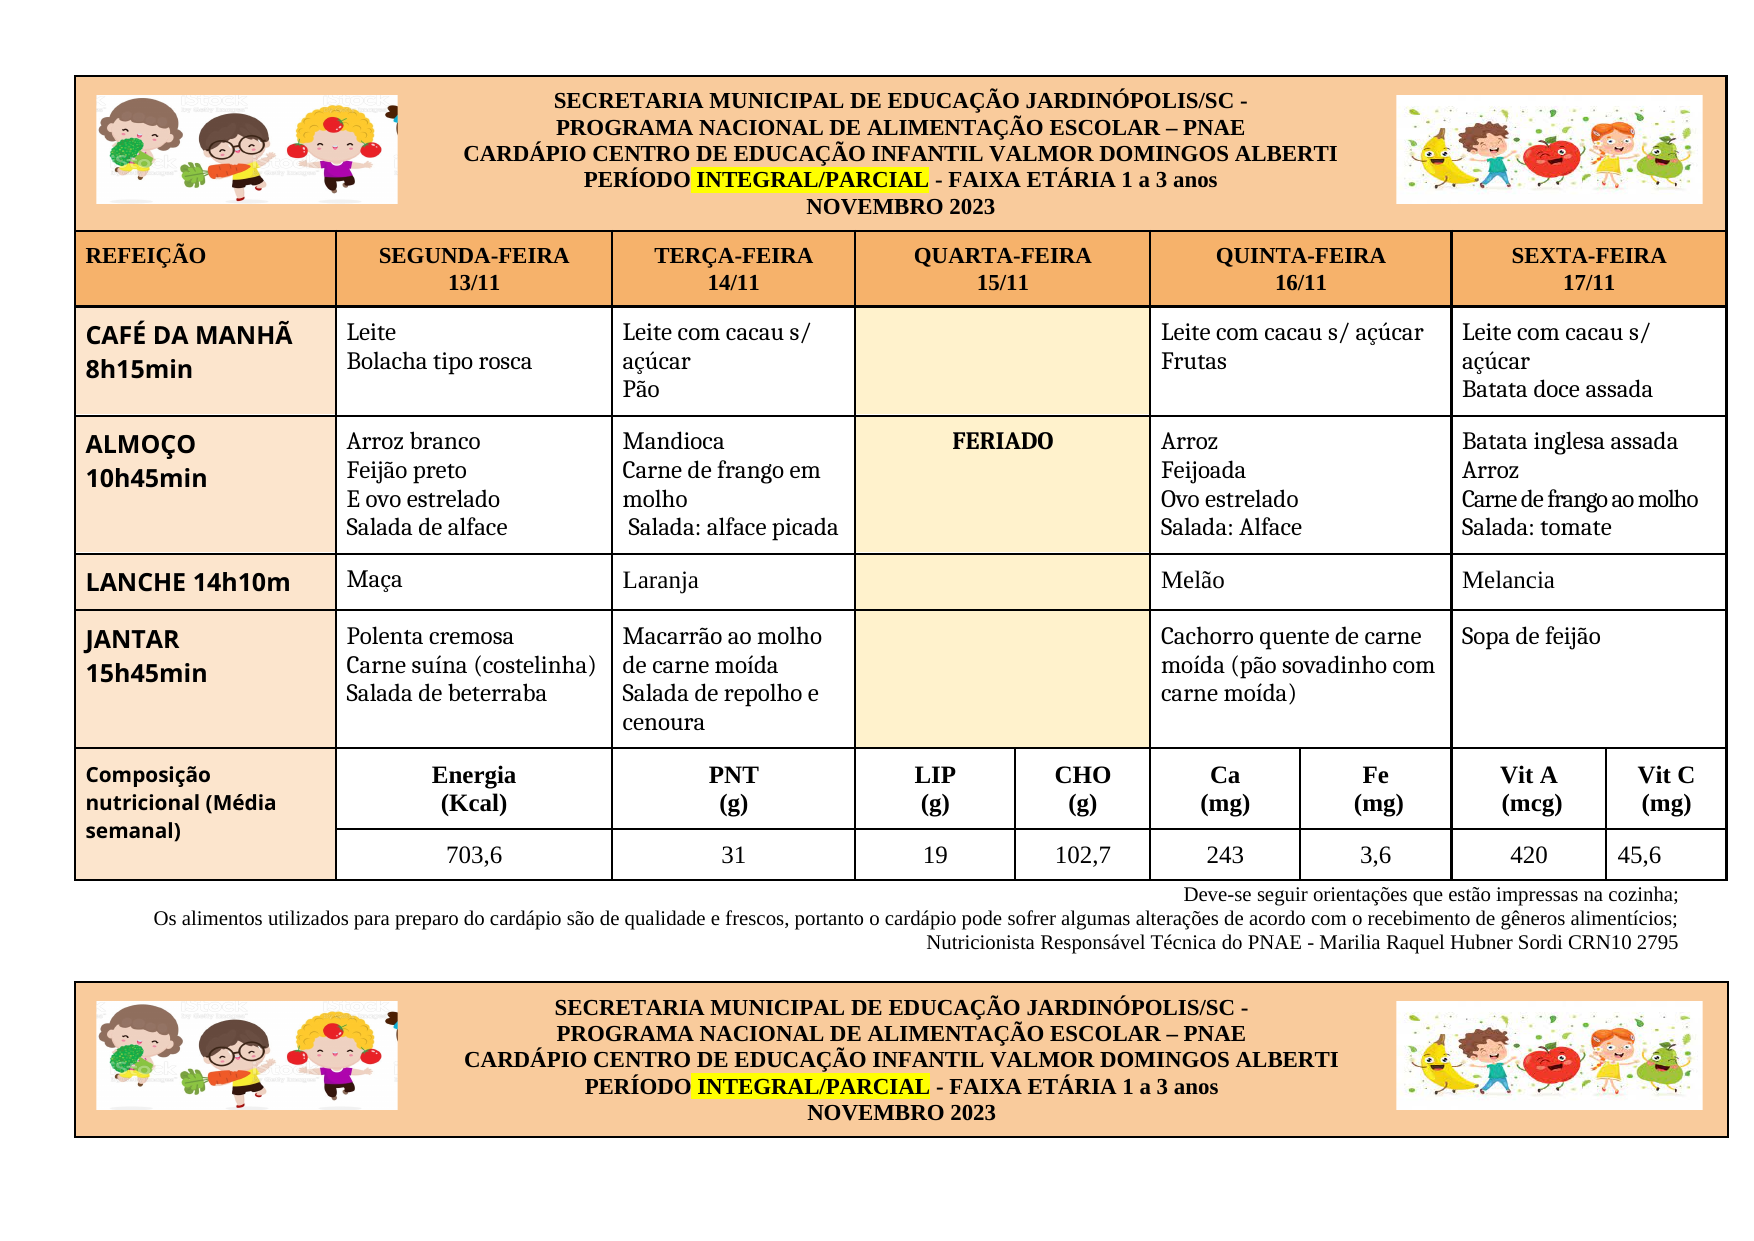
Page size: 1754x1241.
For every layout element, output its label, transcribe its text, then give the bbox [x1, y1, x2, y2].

table_cell Sopa de feijão [1453, 611, 1725, 747]
table_cell 102,7 [1016, 830, 1149, 879]
table_cell 19 [856, 830, 1014, 879]
table_header SECRETARIA MUNICIPAL DE EDUCAÇÃO JARDINÓPOLIS/SC - PROGRAMA NACIONAL DE ALIMENTAÇÃO ESCOLAR – PNAE CARDÁPIO CENTRO DE EDUCAÇÃO INFANTIL VALMOR DOMINGOS ALBERTI PERÍODO INTEGRAL/PARCIAL - FAIXA ETÁRIA 1 a 3 anos NOVEMBRO 2023 [76, 77, 1725, 230]
table_cell Cachorro quente de carne moída (pão sovadinho com carne moída) [1151, 611, 1450, 747]
table_cell FERIADO [856, 417, 1149, 552]
table_cell Maça [337, 555, 611, 609]
table_cell TERÇA-FEIRA 14/11 [613, 232, 854, 305]
table_cell [856, 555, 1149, 609]
table_cell LIP (g) [856, 749, 1014, 828]
table_cell 31 [613, 830, 854, 879]
table_cell 420 [1453, 830, 1605, 879]
text Nutricionista Responsável Técnica do PNAE - Marilia Raquel Hubner Sordi CRN10 2795 [75, 929, 1679, 954]
table_cell CHO (g) [1016, 749, 1149, 828]
table_cell JANTAR 15h45min [76, 611, 335, 747]
table_cell Vit C (mg) [1607, 749, 1725, 828]
table_cell QUINTA-FEIRA 16/11 [1151, 232, 1450, 305]
table_cell Ca (mg) [1151, 749, 1299, 828]
picture [96, 95, 398, 204]
table_cell Polenta cremosa Carne suína (costelinha) Salada de beterraba [337, 611, 611, 747]
table_cell Leite com cacau s/ açúcar Batata doce assada [1453, 308, 1725, 414]
table_cell Leite com cacau s/ açúcar Pão [613, 308, 854, 414]
table_cell ALMOÇO 10h45min [76, 417, 335, 552]
table_cell SEGUNDA-FEIRA 13/11 [337, 232, 611, 305]
table_cell Batata inglesa assada Arroz Carne de frango ao molho Salada: tomate [1453, 417, 1725, 552]
picture [1396, 95, 1703, 204]
table_cell Arroz Feijoada Ovo estrelado Salada: Alface [1151, 417, 1450, 552]
table_cell 45,6 [1607, 830, 1725, 879]
table_cell LANCHE 14h10m [76, 555, 335, 609]
table_cell Leite com cacau s/ açúcar Frutas [1151, 308, 1450, 414]
text Os alimentos utilizados para preparo do cardápio são de qualidade e frescos, portanto o cardápio pode sofrer algumas alterações de acordo com o recebimento de gêneros alimentícios; [75, 906, 1679, 929]
picture [1396, 1001, 1703, 1110]
table_cell Macarrão ao molho de carne moída Salada de repolho e cenoura [613, 611, 854, 747]
table_cell SEXTA-FEIRA 17/11 [1453, 232, 1725, 305]
table_cell Arroz branco Feijão preto E ovo estrelado Salada de alface [337, 417, 611, 552]
table_cell REFEIÇÃO [76, 232, 335, 305]
table_cell Vit A (mcg) [1453, 749, 1605, 828]
table_cell Laranja [613, 555, 854, 609]
table_cell 3,6 [1301, 830, 1450, 879]
table_cell Leite Bolacha tipo rosca [337, 308, 611, 414]
table_cell QUARTA-FEIRA 15/11 [856, 232, 1149, 305]
table_header SECRETARIA MUNICIPAL DE EDUCAÇÃO JARDINÓPOLIS/SC - PROGRAMA NACIONAL DE ALIMENTAÇÃO ESCOLAR – PNAE CARDÁPIO CENTRO DE EDUCAÇÃO INFANTIL VALMOR DOMINGOS ALBERTI PERÍODO INTEGRAL/PARCIAL - FAIXA ETÁRIA 1 a 3 anos NOVEMBRO 2023 [76, 983, 1727, 1136]
table_cell Energia (Kcal) [337, 749, 611, 828]
table_cell PNT (g) [613, 749, 854, 828]
table_cell [856, 308, 1149, 414]
table_cell CAFÉ DA MANHÃ 8h15min [76, 308, 335, 414]
table_cell 243 [1151, 830, 1299, 879]
table_cell Mandioca Carne de frango em molho Salada: alface picada [613, 417, 854, 552]
table_cell Melão [1151, 555, 1450, 609]
table_cell Melancia [1453, 555, 1725, 609]
table_cell [856, 611, 1149, 747]
table_cell Fe (mg) [1301, 749, 1450, 828]
picture [96, 1001, 398, 1110]
table_cell 703,6 [337, 830, 611, 879]
table_cell Composição nutricional (Média semanal) [76, 749, 335, 879]
text Deve-se seguir orientações que estão impressas na cozinha; [89, 881, 1679, 906]
